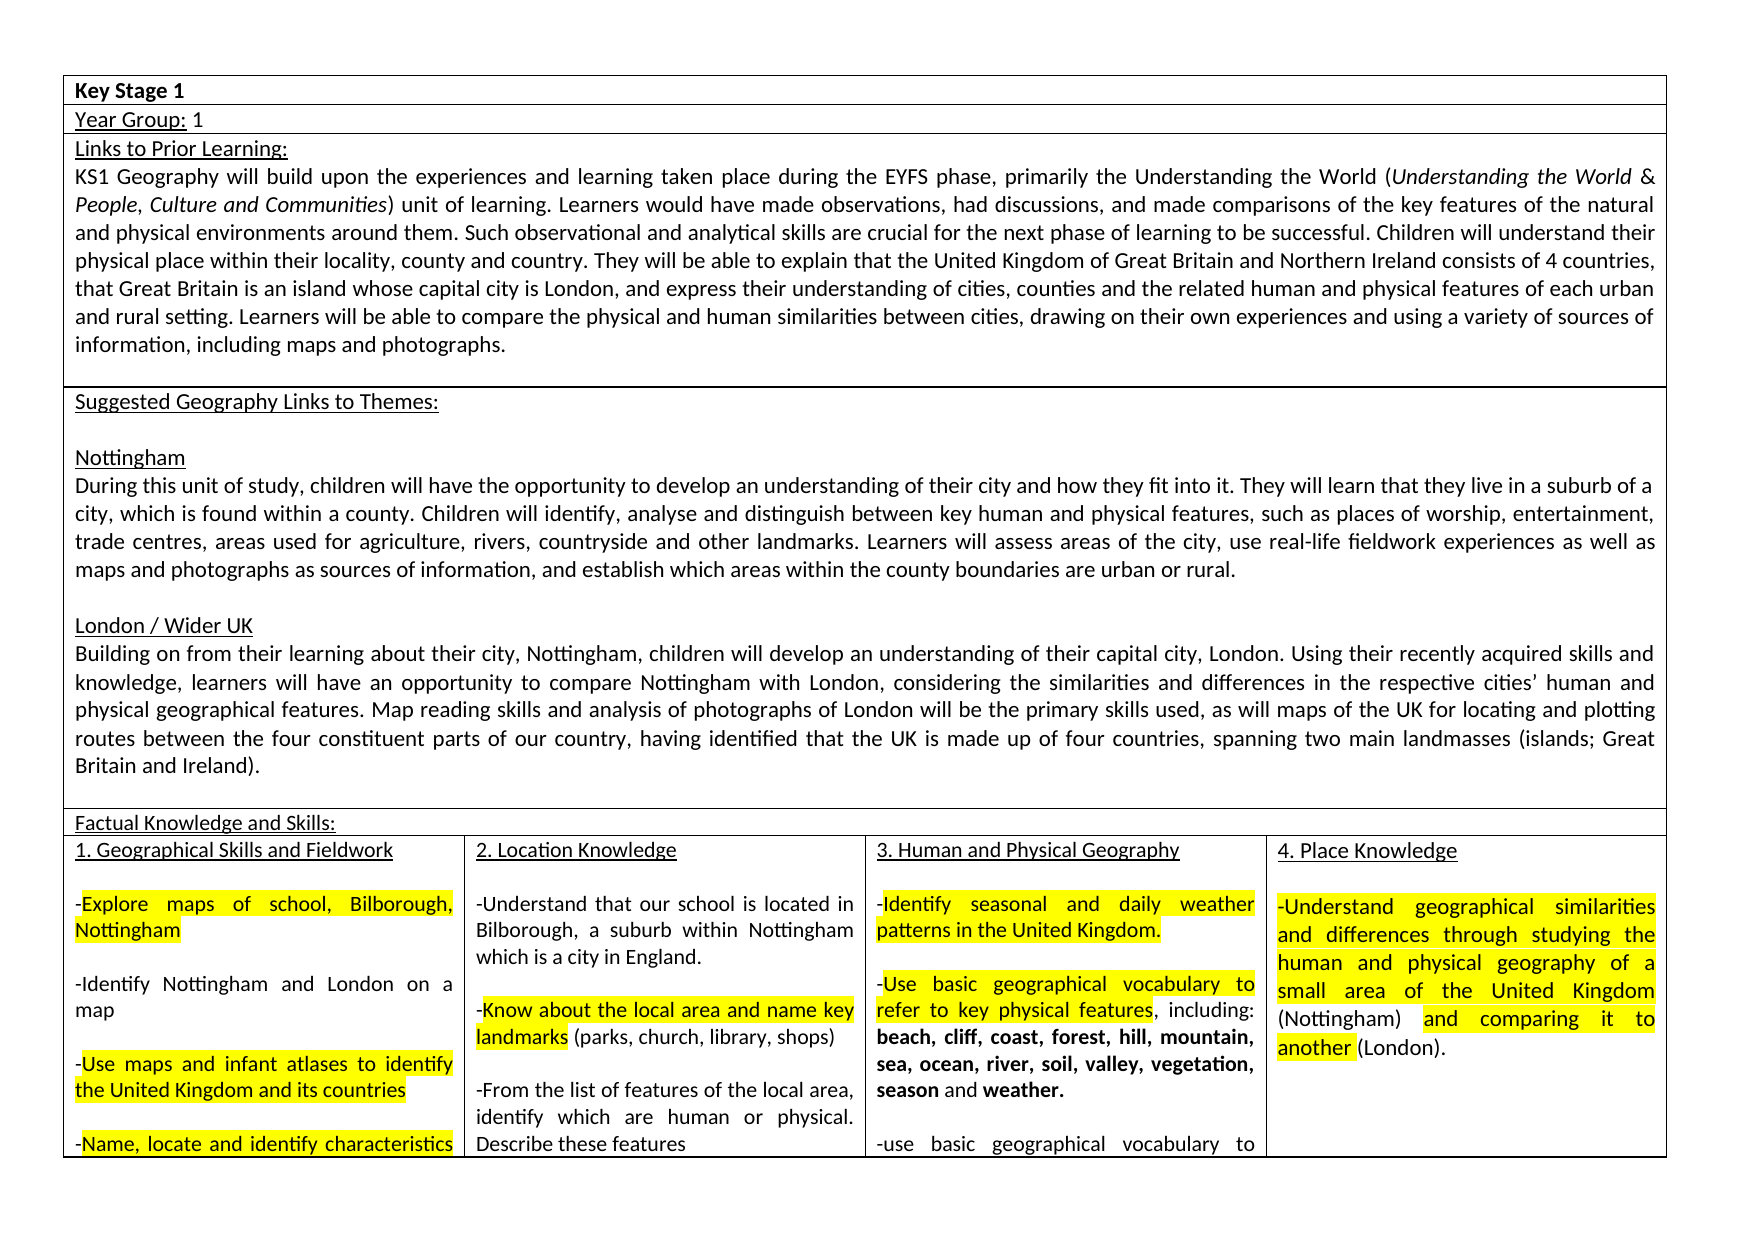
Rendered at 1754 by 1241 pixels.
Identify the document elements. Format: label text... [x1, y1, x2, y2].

table_cell Factual Knowledge and Skills: [64, 809, 1666, 835]
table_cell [465, 836, 865, 1156]
table_header Key Stage 1 [64, 76, 1666, 104]
table_cell Year Group: 1 [64, 105, 1666, 133]
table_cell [1267, 836, 1666, 1156]
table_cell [64, 836, 464, 1156]
table_cell Links to Prior Learning: KS1 Geography will build upon the experiences and learning taken place during the EYFS phase, primarily the Understanding the World (Understanding the World & People, Culture and Communities) unit of learning. Learners would have made observations, had discussions, and made comparisons of the key features of the natural and physical environments around them. Such observational and analytical skills are crucial for the next phase of learning to be successful. Children will understand their physical place within their locality, county and country. They will be able to explain that the United Kingdom of Great Britain and Northern Ireland consists of 4 countries, that Great Britain is an island whose capital city is London, and express their understanding of cities, counties and the related human and physical features of each urban and rural setting. Learners will be able to compare the physical and human similarities between cities, drawing on their own experiences and using a variety of sources of information, including maps and photographs. [64, 134, 1666, 386]
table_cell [866, 836, 1266, 1156]
table_cell Suggested Geography Links to Themes: Nottingham During this unit of study, children will have the opportunity to develop an understanding of their city and how they fit into it. They will learn that they live in a suburb of a city, which is found within a county. Children will identify, analyse and distinguish between key human and physical features, such as places of worship, entertainment, trade centres, areas used for agriculture, rivers, countryside and other landmarks. Learners will assess areas of the city, use real-life fieldwork experiences as well as maps and photographs as sources of information, and establish which areas within the county boundaries are urban or rural. London / Wider UK Building on from their learning about their city, Nottingham, children will develop an understanding of their capital city, London. Using their recently acquired skills and knowledge, learners will have an opportunity to compare Nottingham with London, considering the similarities and differences in the respective cities’ human and physical geographical features. Map reading skills and analysis of photographs of London will be the primary skills used, as will maps of the UK for locating and plotting routes between the four constituent parts of our country, having identified that the UK is made up of four countries, spanning two main landmasses (islands; Great Britain and Ireland). [64, 388, 1666, 808]
